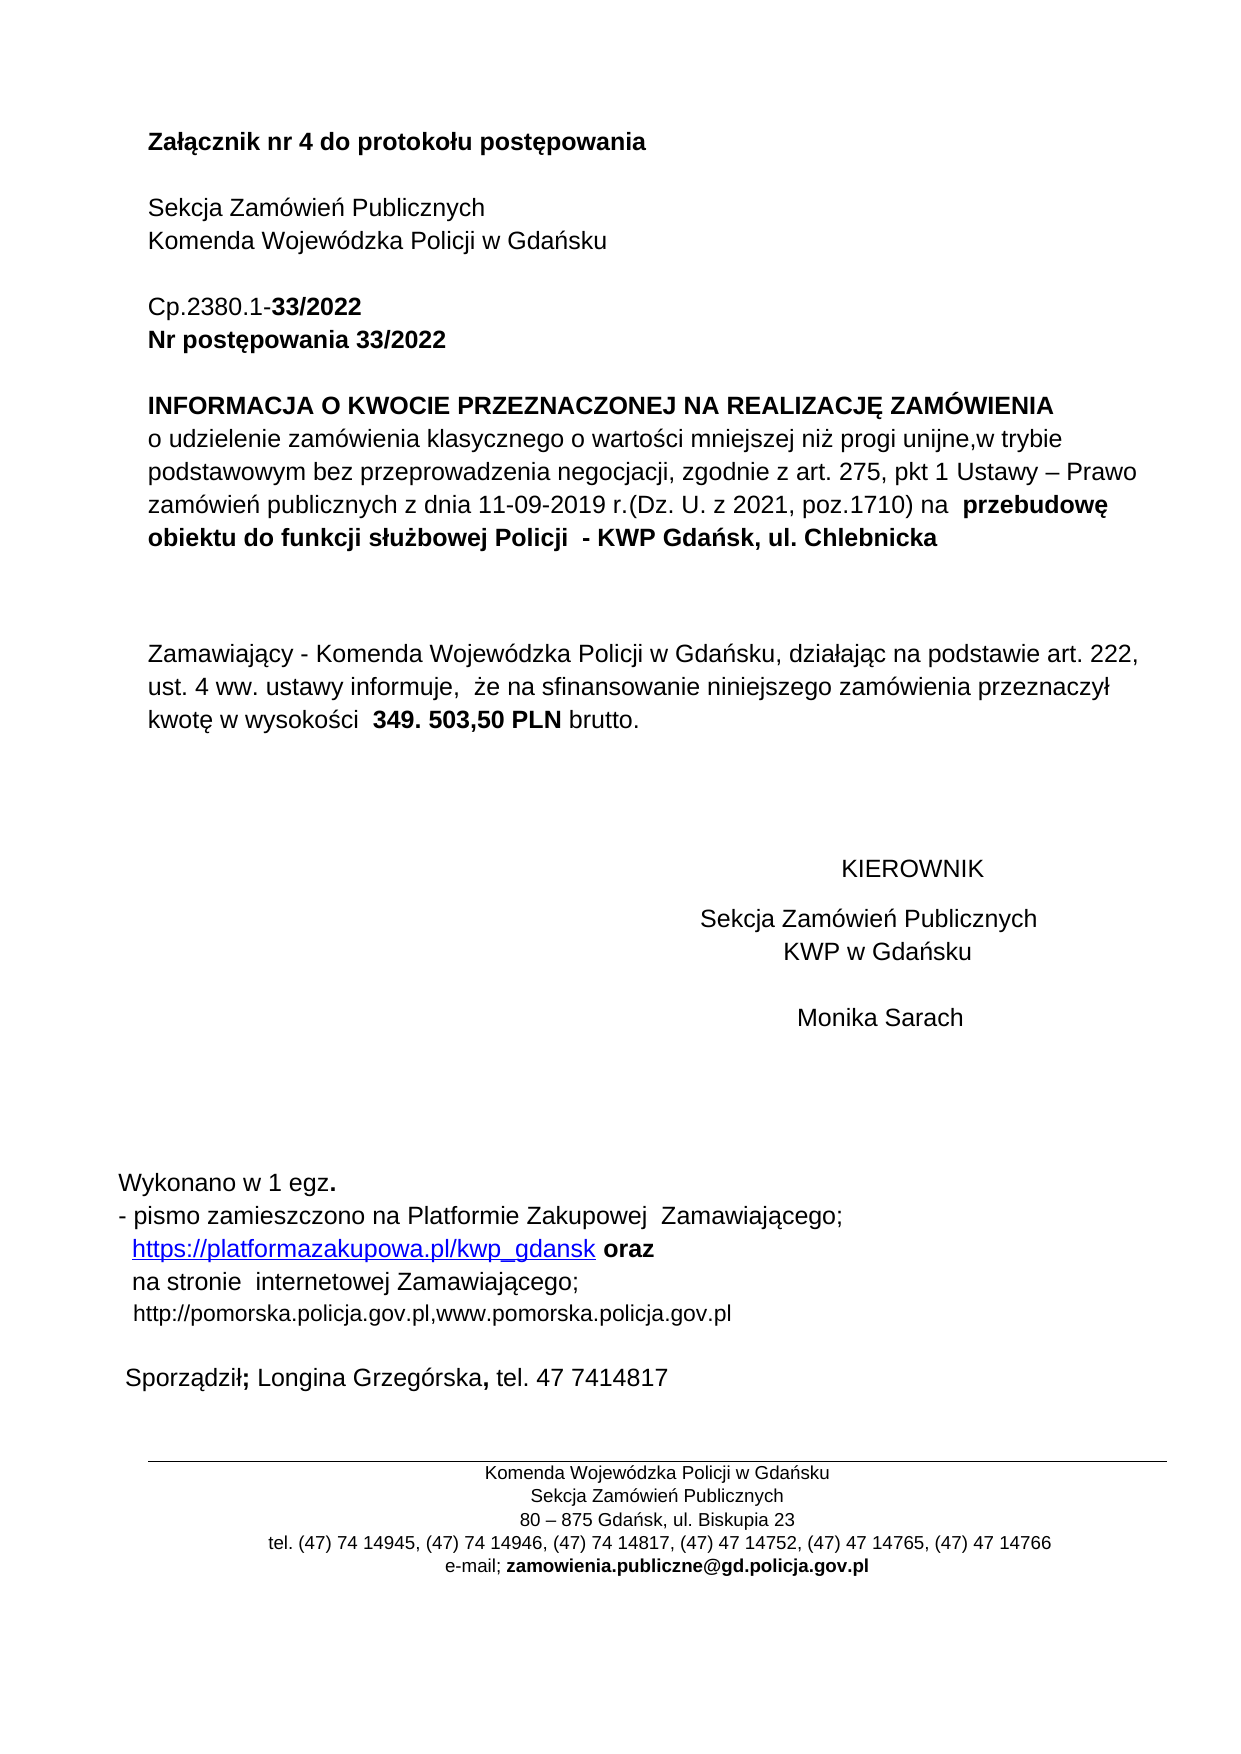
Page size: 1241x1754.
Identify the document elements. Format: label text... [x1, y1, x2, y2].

text Monika Sarach [148, 1003, 1167, 1031]
text INFORMACJA O KWOCIE PRZEZNACZONEJ NA REALIZACJĘ ZAMÓWIENIA o udzielenie zamówienia klasycznego o wartości mniejszej niż progi unijne,w trybie podstawowym bez przeprowadzenia negocjacji, zgodnie z art. 275, pkt 1 Ustawy – Prawo zamówień publicznych z dnia 11-09-2019 r.(Dz. U. z 2021, poz.1710) na przebudowę obiektu do funkcji służbowej Policji - KWP Gdańsk, ul. Chlebnicka [148, 391, 1167, 552]
text KIEROWNIK [148, 854, 1152, 883]
text - pismo zamieszczono na Platformie Zakupowej Zamawiającego; [118, 1201, 1167, 1229]
text Sekcja Zamówień Publicznych [148, 904, 1167, 932]
text Komenda Wojewódzka Policji w Gdańsku [148, 226, 1167, 255]
text KWP w Gdańsku [148, 937, 1167, 965]
text Załącznik nr 4 do protokołu postępowania [148, 127, 1167, 156]
text Sporządził; Longina Grzegórska, tel. 47 7414817 [118, 1363, 1167, 1391]
text Cp.2380.1-33/2022 [148, 292, 1167, 321]
text Wykonano w 1 egz. [118, 1168, 1167, 1197]
text https://platformazakupowa.pl/kwp_gdansk oraz [118, 1234, 1167, 1263]
text Zamawiający - Komenda Wojewódzka Policji w Gdańsku, działając na podstawie art. 222, ust. 4 ww. ustawy informuje, że na sfinansowanie niniejszego zamówienia przeznaczył kwotę w wysokości 349. 503,50 PLN brutto. [148, 639, 1152, 734]
text na stronie internetowej Zamawiającego; http://pomorska.policja.gov.pl,www.pomorska.policja.gov.pl [118, 1267, 1167, 1326]
text Nr postępowania 33/2022 [148, 325, 1167, 354]
text Sekcja Zamówień Publicznych [148, 193, 1167, 222]
